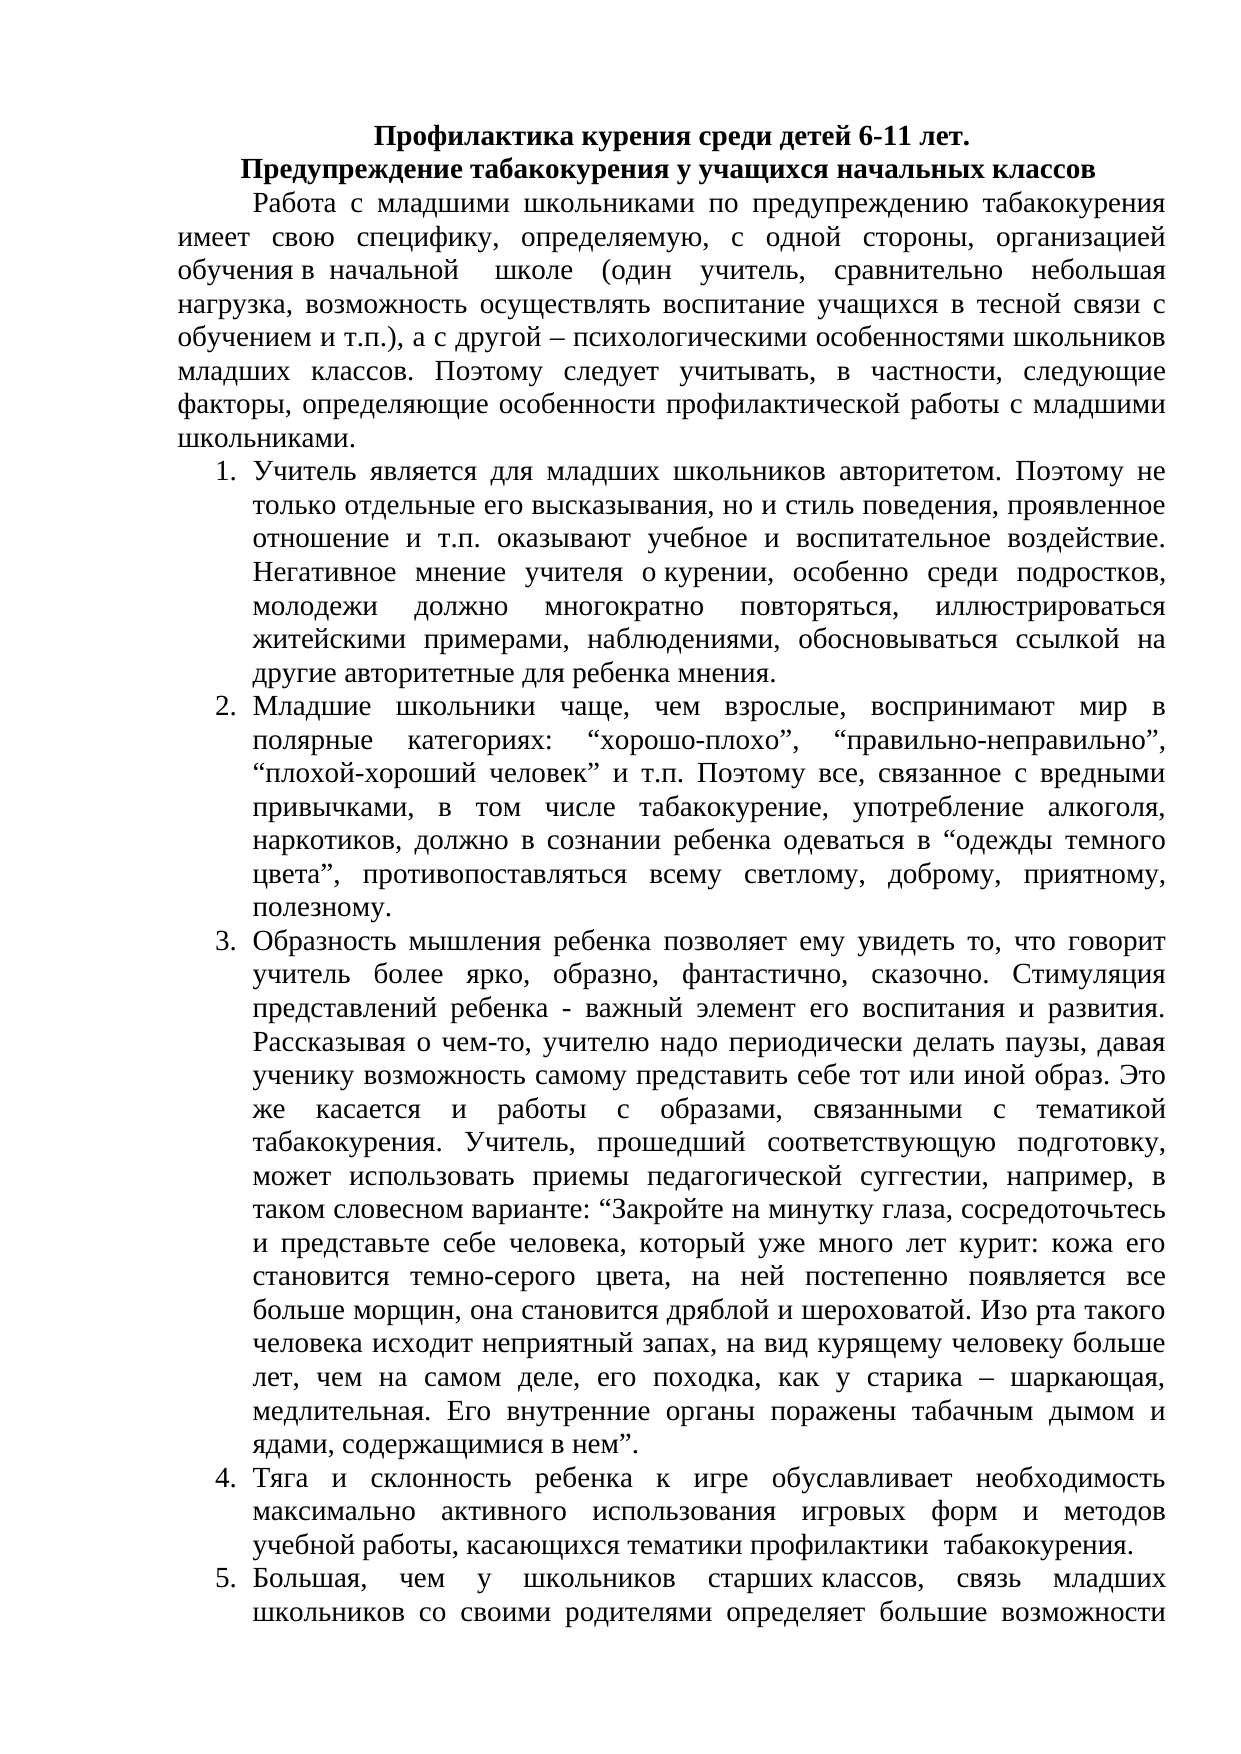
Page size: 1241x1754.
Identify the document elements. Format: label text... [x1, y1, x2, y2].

text Предупреждение табакокурения у учащихся начальных классов [177, 152, 1167, 185]
list Образность мышления ребенка позволяет ему увидеть то, что говорит учитель более ярко, образно, фантастично, сказочно. Стимуляция представлений ребенка - важный элемент его воспитания и развития. Рассказывая о чем-то, учителю надо периодически делать паузы, давая ученику возможность самому представить себе тот или иной образ. Это же касается и работы с образами, связанными с тематикой табакокурения. Учитель, прошедший соответствующую подготовку, может использовать приемы педагогической суггестии, например, в таком словесном варианте: “Закройте на минутку глаза, сосредоточьтесь и представьте себе человека, который уже много лет курит: кожа его становится темно-серого цвета, на ней постепенно появляется все больше морщин, она становится дряблой и шероховатой. Изо рта такого человека исходит неприятный запах, на вид курящему человеку больше лет, чем на самом деле, его походка, как у старика – шаркающая, медлительная. Его внутренние органы поражены табачным дымом и ядами, содержащимися в нем”. [215, 923, 1167, 1460]
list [215, 1560, 1167, 1627]
text Работа с младшими школьниками по предупреждению табакокурения имеет свою специфику, определяемую, с одной стороны, организацией обучения в начальной школе (один учитель, сравнительно небольшая нагрузка, возможность осуществлять воспитание учащихся в тесной связи с обучением и т.п.), а с другой – психологическими особенностями школьников младших классов. Поэтому следует учитывать, в частности, следующие факторы, определяющие особенности профилактической работы с младшими школьниками. [177, 185, 1167, 453]
list Младшие школьники чаще, чем взрослые, воспринимают мир в полярные категориях: “хорошо-плохо”, “правильно-неправильно”, “плохой-хороший человек” и т.п. Поэтому все, связанное с вредными привычками, в том числе табакокурение, употребление алкоголя, наркотиков, должно в сознании ребенка одеваться в “одежды темного цвета”, противопоставляться всему светлому, доброму, приятному, полезному. [215, 688, 1167, 923]
list Учитель является для младших школьников авторитетом. Поэтому не только отдельные его высказывания, но и стиль поведения, проявленное отношение и т.п. оказывают учебное и воспитательное воздействие. Негативное мнение учителя о курении, особенно среди подростков, молодежи должно многократно повторяться, иллюстрироваться житейскими примерами, наблюдениями, обосновываться ссылкой на другие авторитетные для ребенка мнения. [215, 453, 1167, 688]
text Профилактика курения среди детей 6-11 лет. [177, 118, 1167, 152]
list Тяга и склонность ребенка к игре обуславливает необходимость максимально активного использования игровых форм и методов учебной работы, касающихся тематики профилактики табакокурения. [215, 1460, 1167, 1560]
